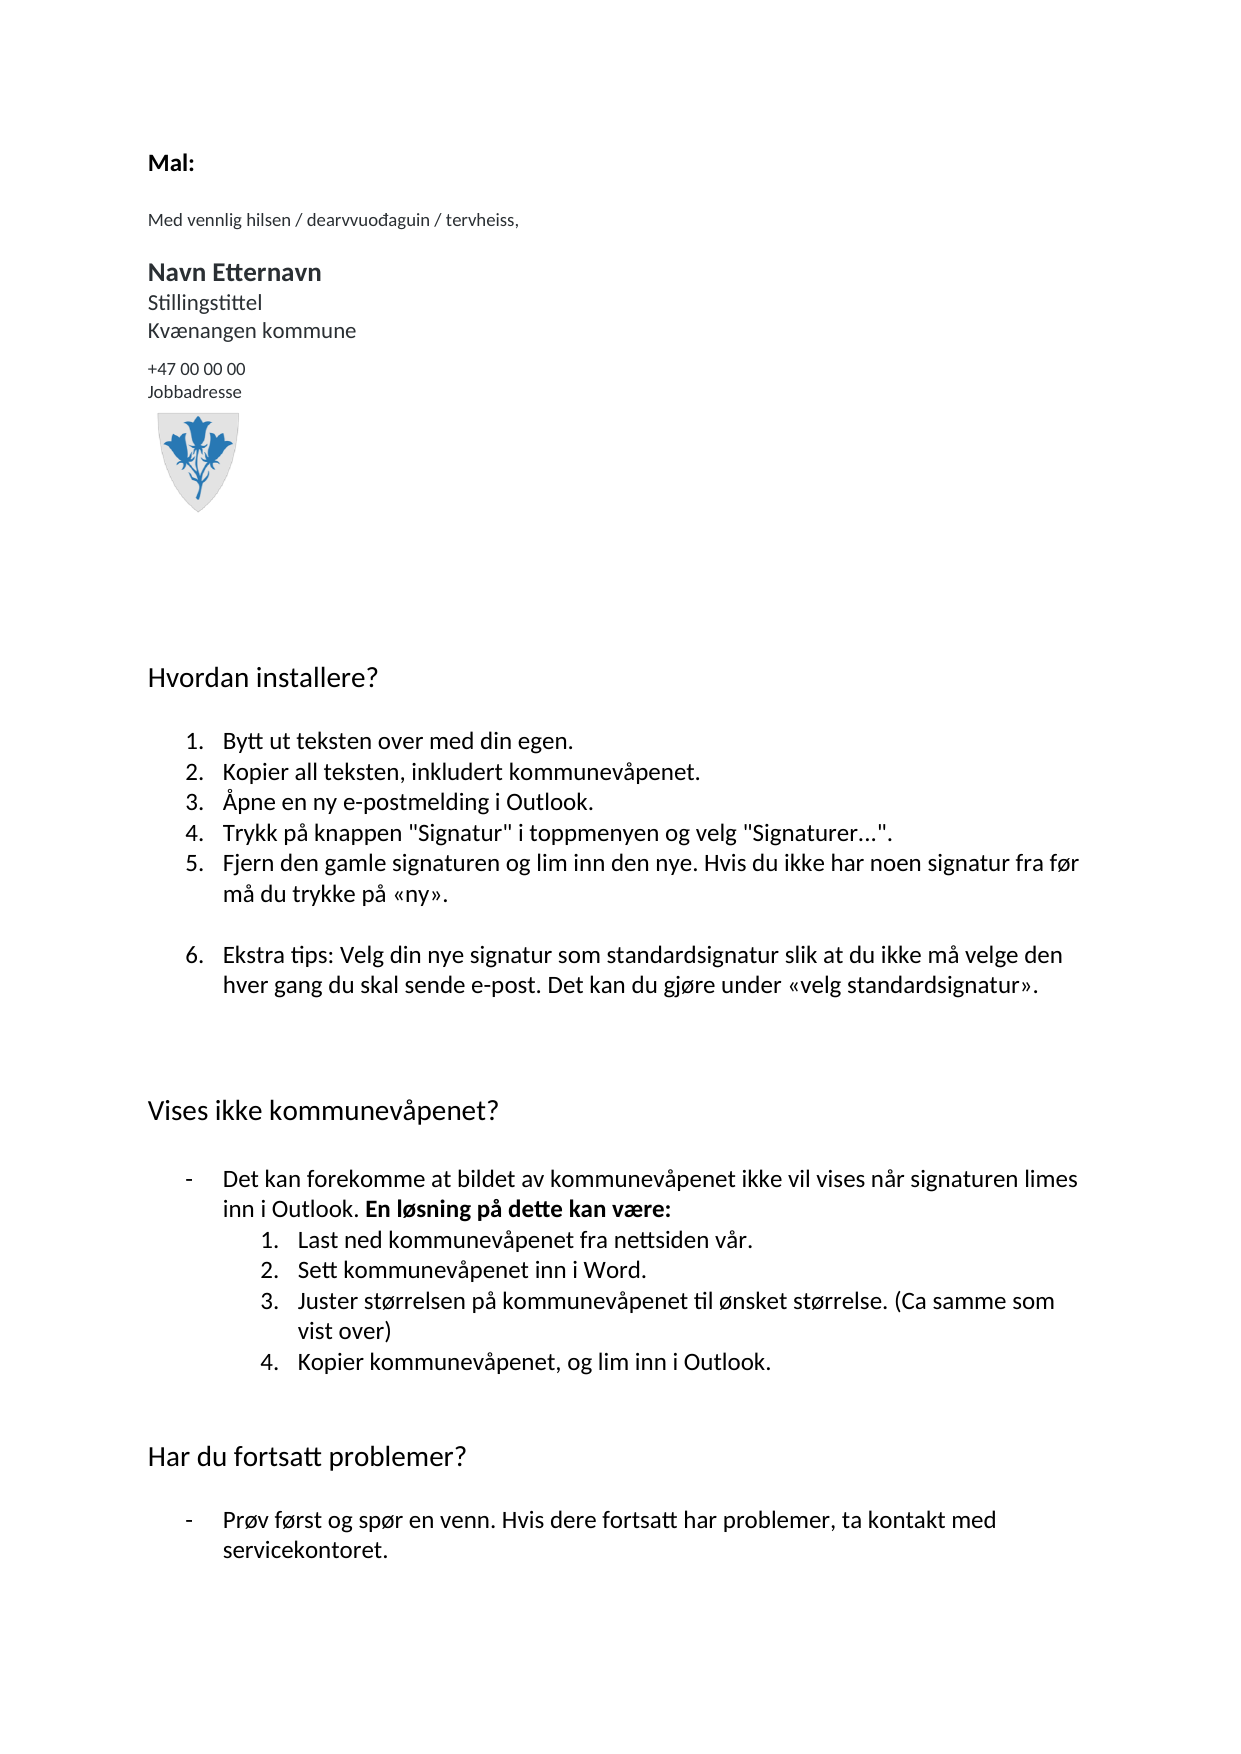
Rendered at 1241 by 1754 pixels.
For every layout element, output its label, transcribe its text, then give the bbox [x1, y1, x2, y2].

list Kopier kommunevåpenet, og lim inn i Outlook. [260, 1346, 1093, 1377]
text Navn Etternavn Stillingstittel Kvænangen kommune [148, 256, 1093, 344]
text +47 00 00 00 Jobbadresse [148, 357, 1093, 403]
list Trykk på knappen "Signatur" i toppmenyen og velg "Signaturer...". [185, 817, 1093, 847]
text Hvordan installere? [148, 659, 1093, 695]
list Juster størrelsen på kommunevåpenet til ønsket størrelse. (Ca samme som vist over) [260, 1285, 1093, 1346]
text Mal: [148, 148, 1093, 178]
list Last ned kommunevåpenet fra nettsiden vår. [260, 1224, 1093, 1254]
list Kopier all teksten, inkludert kommunevåpenet. [185, 756, 1093, 786]
list Sett kommunevåpenet inn i Word. [260, 1254, 1093, 1285]
picture [147, 402, 250, 522]
text Har du fortsatt problemer? [148, 1438, 1093, 1473]
list Ekstra tips: Velg din nye signatur som standardsignatur slik at du ikke må velge den hver gang du skal sende e-post. Det kan du gjøre under «velg standardsignatur». [185, 939, 1093, 1031]
text Med vennlig hilsen / dearvvuođaguin / tervheiss, [148, 209, 1093, 232]
list Bytt ut teksten over med din egen. [185, 725, 1093, 756]
list Åpne en ny e-postmelding i Outlook. [185, 786, 1093, 817]
list Prøv først og spør en venn. Hvis dere fortsatt har problemer, ta kontakt med servicekontoret. [185, 1504, 1093, 1565]
text Vises ikke kommunevåpenet? [148, 1092, 1093, 1127]
list Fjern den gamle signaturen og lim inn den nye. Hvis du ikke har noen signatur fra før må du trykke på «ny». [185, 847, 1093, 939]
list Det kan forekomme at bildet av kommunevåpenet ikke vil vises når signaturen limes inn i Outlook. En løsning på dette kan være: [185, 1163, 1093, 1224]
